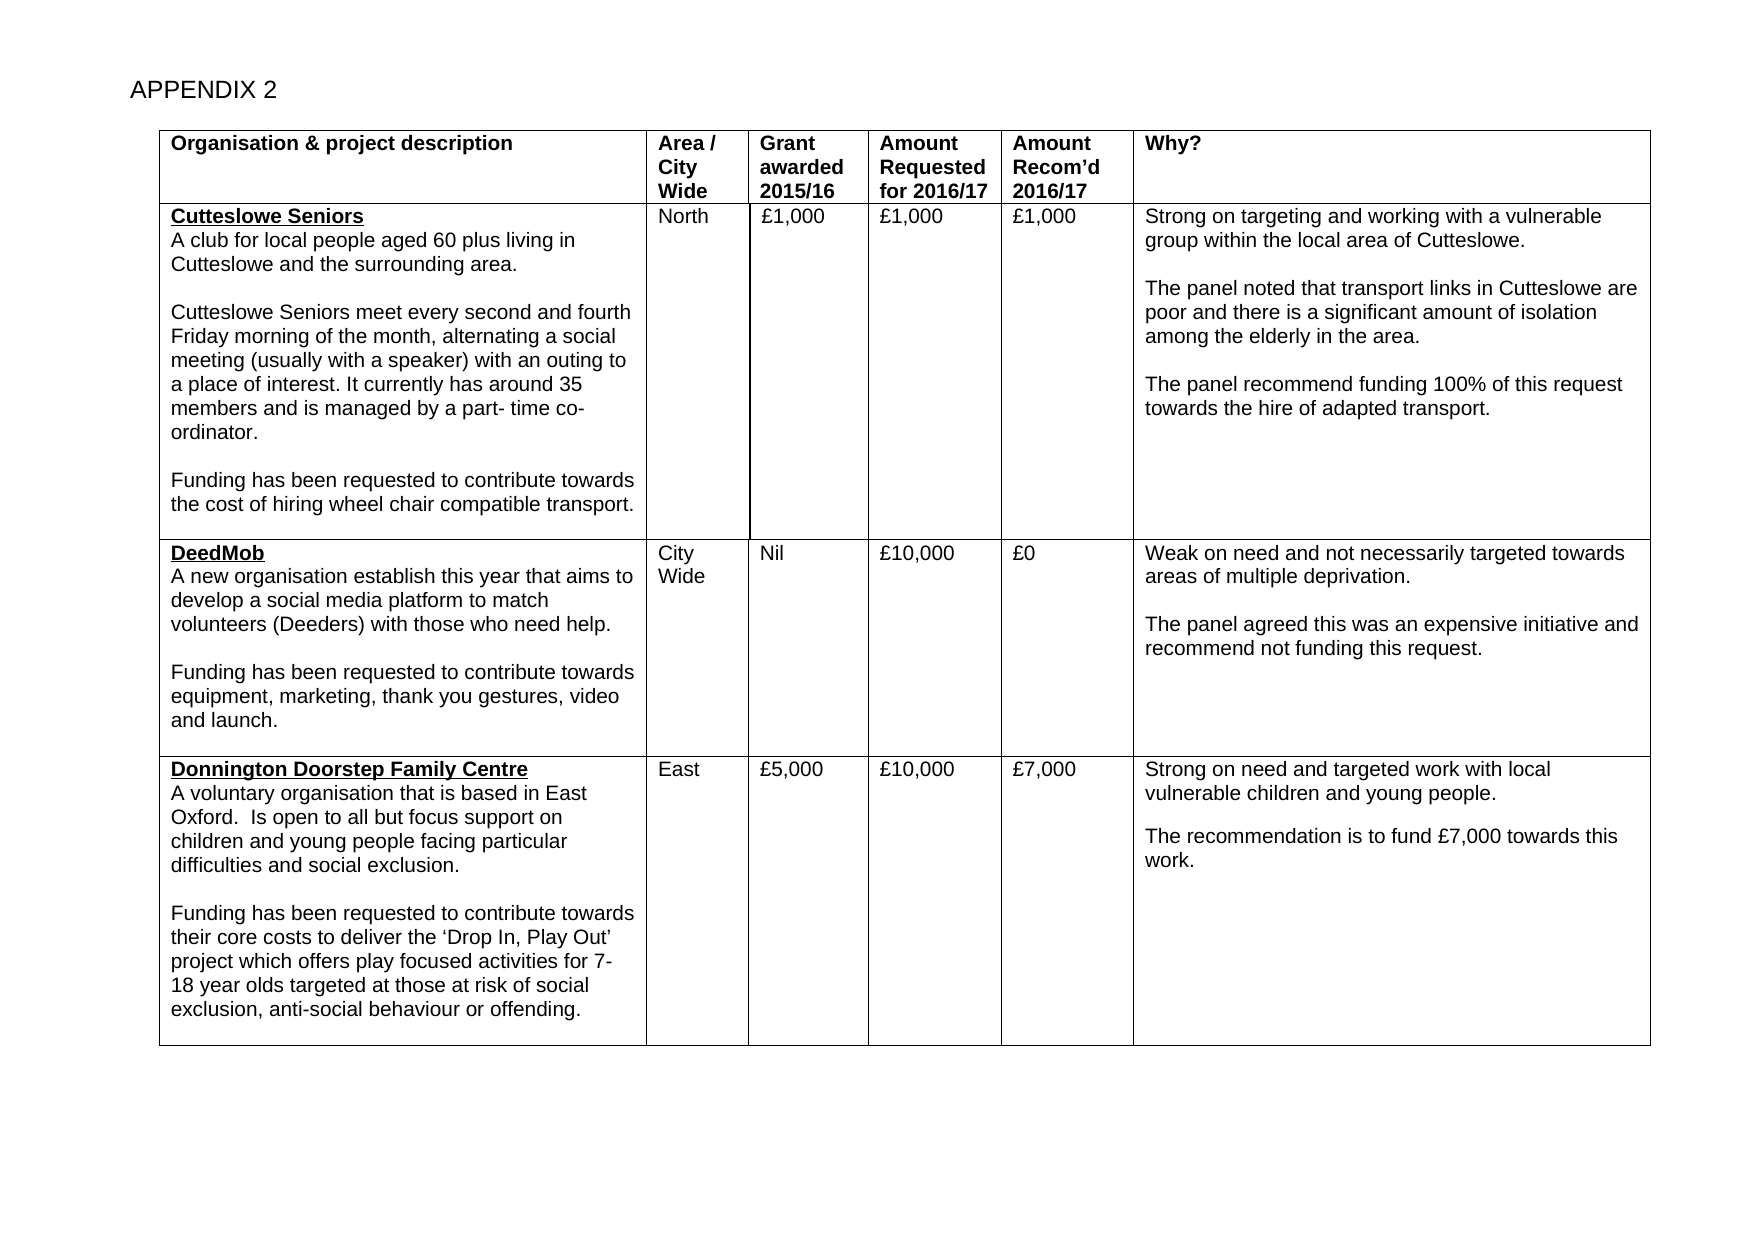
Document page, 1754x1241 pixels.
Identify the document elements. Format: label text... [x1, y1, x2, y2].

table_cell £1,000 [751, 204, 868, 539]
table_cell £5,000 [749, 757, 868, 1044]
table_cell City Wide [647, 540, 748, 756]
table_header Grant awarded 2015/16 [749, 131, 868, 203]
table_cell Nil [749, 540, 868, 756]
table_cell Donnington Doorstep Family Centre A voluntary organisation that is based in East Oxford. Is open to all but focus support on children and young people facing particular difficulties and social exclusion. Funding has been requested to contribute towards their core costs to deliver the ‘Drop In, Play Out’ project which offers play focused activities for 7-18 year olds targeted at those at risk of social exclusion, anti-social behaviour or offending. [160, 757, 646, 1044]
table_header Amount Requested for 2016/17 [869, 131, 1001, 203]
table_cell £10,000 [869, 540, 1001, 756]
table_cell East [647, 757, 748, 1044]
table_cell £1,000 [869, 204, 1001, 539]
table_cell £1,000 [1002, 204, 1133, 539]
table_cell Strong on need and targeted work with local vulnerable children and young people. The recommendation is to fund £7,000 towards this work. [1134, 757, 1650, 1044]
table_cell Cutteslowe Seniors A club for local people aged 60 plus living in Cutteslowe and the surrounding area. Cutteslowe Seniors meet every second and fourth Friday morning of the month, alternating a social meeting (usually with a speaker) with an outing to a place of interest. It currently has around 35 members and is managed by a part- time co-ordinator. Funding has been requested to contribute towards the cost of hiring wheel chair compatible transport. [160, 204, 646, 539]
table_header Why? [1134, 131, 1650, 203]
table_cell DeedMob A new organisation establish this year that aims to develop a social media platform to match volunteers (Deeders) with those who need help. Funding has been requested to contribute towards equipment, marketing, thank you gestures, video and launch. [160, 540, 646, 756]
table_cell North [647, 204, 749, 539]
table_header Amount Recom’d 2016/17 [1002, 131, 1133, 203]
table_header Area / City Wide [647, 131, 748, 203]
table_cell £10,000 [869, 757, 1001, 1044]
table_cell Weak on need and not necessarily targeted towards areas of multiple deprivation. The panel agreed this was an expensive initiative and recommend not funding this request. [1134, 540, 1650, 756]
table_cell £7,000 [1002, 757, 1133, 1044]
table_cell £0 [1002, 540, 1133, 756]
table_header Organisation & project description [160, 131, 646, 203]
table_cell Strong on targeting and working with a vulnerable group within the local area of Cutteslowe. The panel noted that transport links in Cutteslowe are poor and there is a significant amount of isolation among the elderly in the area. The panel recommend funding 100% of this request towards the hire of adapted transport. [1134, 204, 1650, 539]
